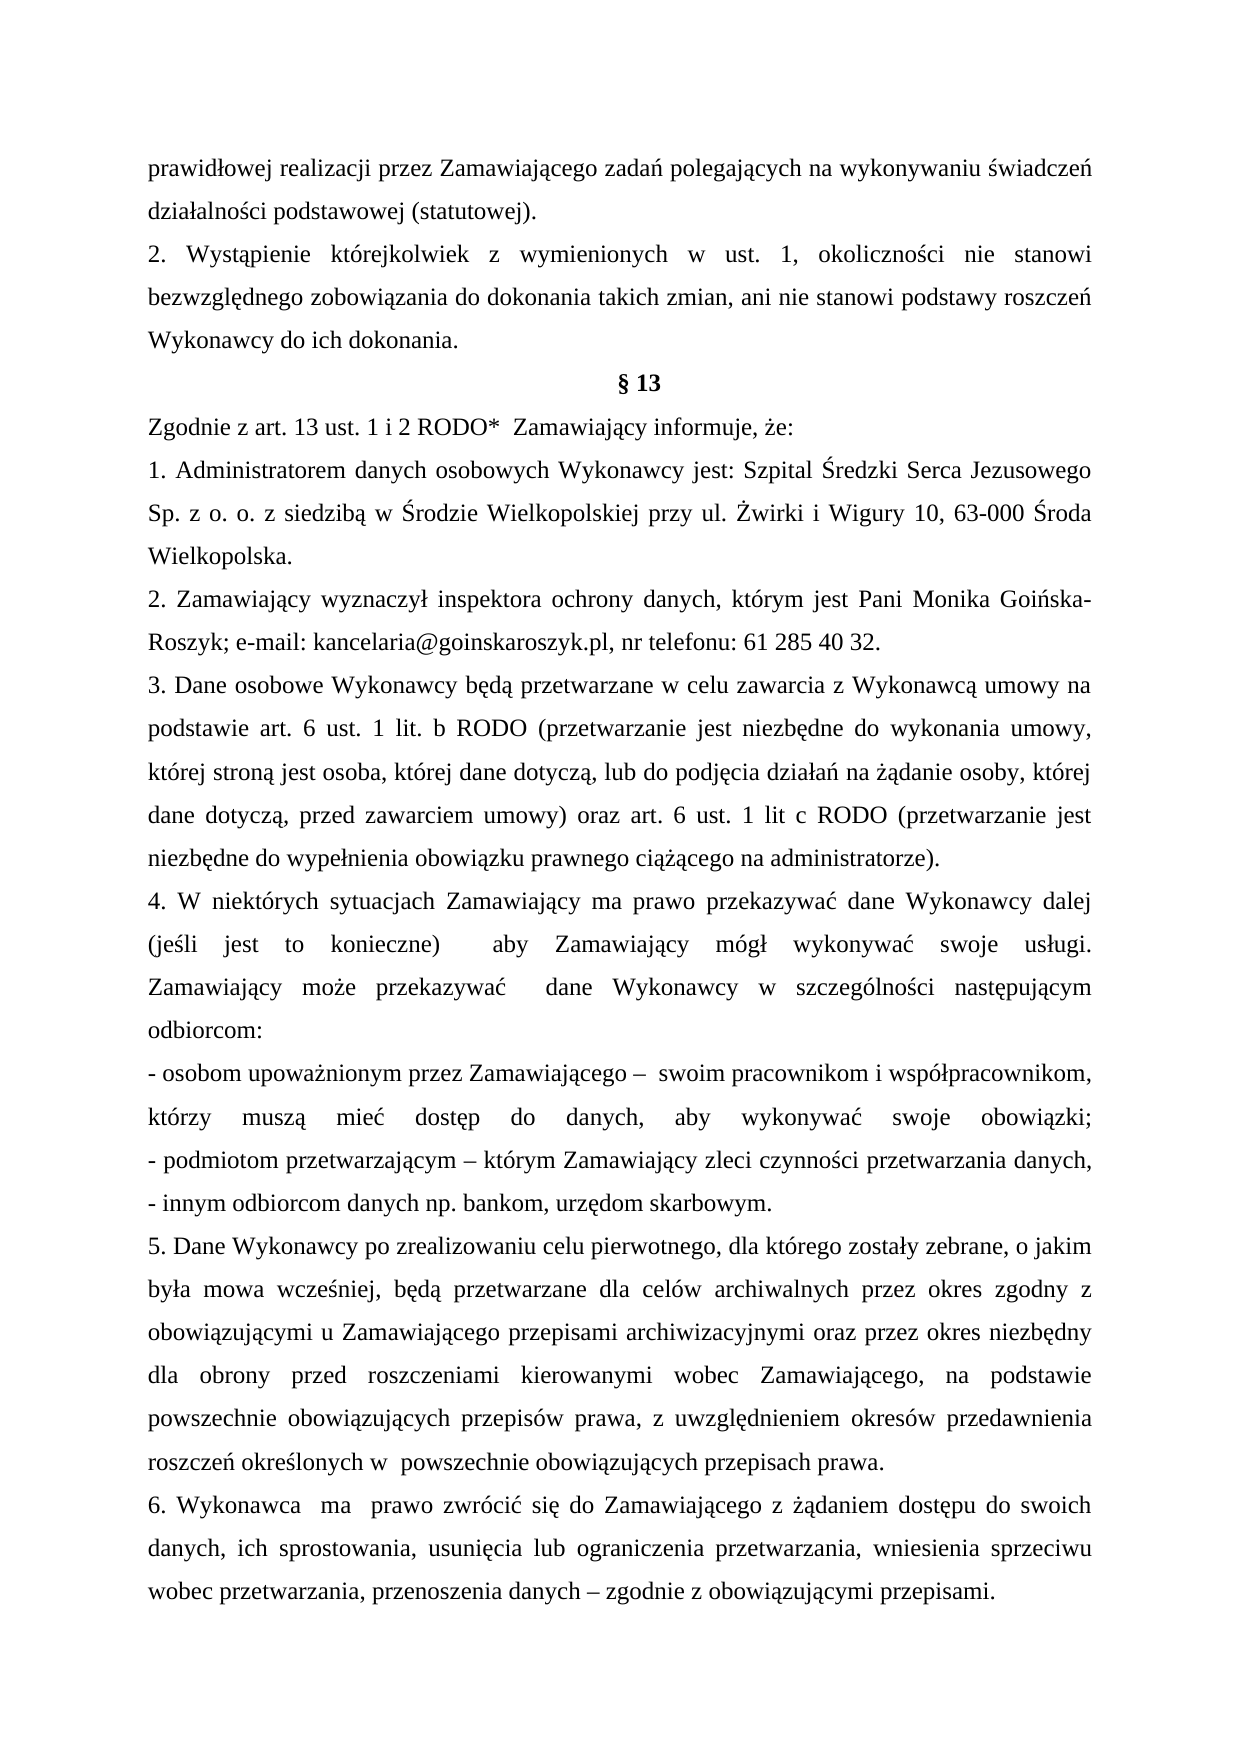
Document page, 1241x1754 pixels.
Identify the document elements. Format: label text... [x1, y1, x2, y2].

list § 13 [185, 368, 1093, 397]
text 5. Dane Wykonawcy po zrealizowaniu celu pierwotnego, dla którego zostały zebrane, o jakim była mowa wcześniej, będą przetwarzane dla celów archiwalnych przez okres zgodny z obowiązującymi u Zamawiającego przepisami archiwizacyjnymi oraz przez okres niezbędny dla obrony przed roszczeniami kierowanymi wobec Zamawiającego, na podstawie powszechnie obowiązujących przepisów prawa, z uwzględnieniem okresów przedawnienia roszczeń określonych w powszechnie obowiązujących przepisach prawa. [148, 1231, 1093, 1475]
text 6. Wykonawca ma prawo zwrócić się do Zamawiającego z żądaniem dostępu do swoich danych, ich sprostowania, usunięcia lub ograniczenia przetwarzania, wniesienia sprzeciwu wobec przetwarzania, przenoszenia danych – zgodnie z obowiązującymi przepisami. [148, 1490, 1093, 1605]
text 1. Administratorem danych osobowych Wykonawcy jest: Szpital Średzki Serca Jezusowego Sp. z o. o. z siedzibą w Środzie Wielkopolskiej przy ul. Żwirki i Wigury 10, 63-000 Środa Wielkopolska. [148, 455, 1093, 570]
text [148, 153, 1093, 225]
text Zgodnie z art. 13 ust. 1 i 2 RODO* Zamawiający informuje, że: [148, 412, 1093, 440]
text 3. Dane osobowe Wykonawcy będą przetwarzane w celu zawarcia z Wykonawcą umowy na podstawie art. 6 ust. 1 lit. b RODO (przetwarzanie jest niezbędne do wykonania umowy, której stroną jest osoba, której dane dotyczą, lub do podjęcia działań na żądanie osoby, której dane dotyczą, przed zawarciem umowy) oraz art. 6 ust. 1 lit c RODO (przetwarzanie jest niezbędne do wypełnienia obowiązku prawnego ciążącego na administratorze). [148, 670, 1093, 872]
text 2. Zamawiający wyznaczył inspektora ochrony danych, którym jest Pani Monika Goińska-Roszyk; e-mail: kancelaria@goinskaroszyk.pl, nr telefonu: 61 285 40 32. [148, 584, 1093, 656]
text 4. W niektórych sytuacjach Zamawiający ma prawo przekazywać dane Wykonawcy dalej (jeśli jest to konieczne) aby Zamawiający mógł wykonywać swoje usługi. Zamawiający może przekazywać dane Wykonawcy w szczególności następującym odbiorcom: - osobom upoważnionym przez Zamawiającego – swoim pracownikom i współpracownikom, którzy muszą mieć dostęp do danych, aby wykonywać swoje obowiązki; - podmiotom przetwarzającym – którym Zamawiający zleci czynności przetwarzania danych, - innym odbiorcom danych np. bankom, urzędom skarbowym. [148, 886, 1093, 1217]
text 2. Wystąpienie którejkolwiek z wymienionych w ust. 1, okoliczności nie stanowi bezwzględnego zobowiązania do dokonania takich zmian, ani nie stanowi podstawy roszczeń Wykonawcy do ich dokonania. [148, 239, 1093, 354]
